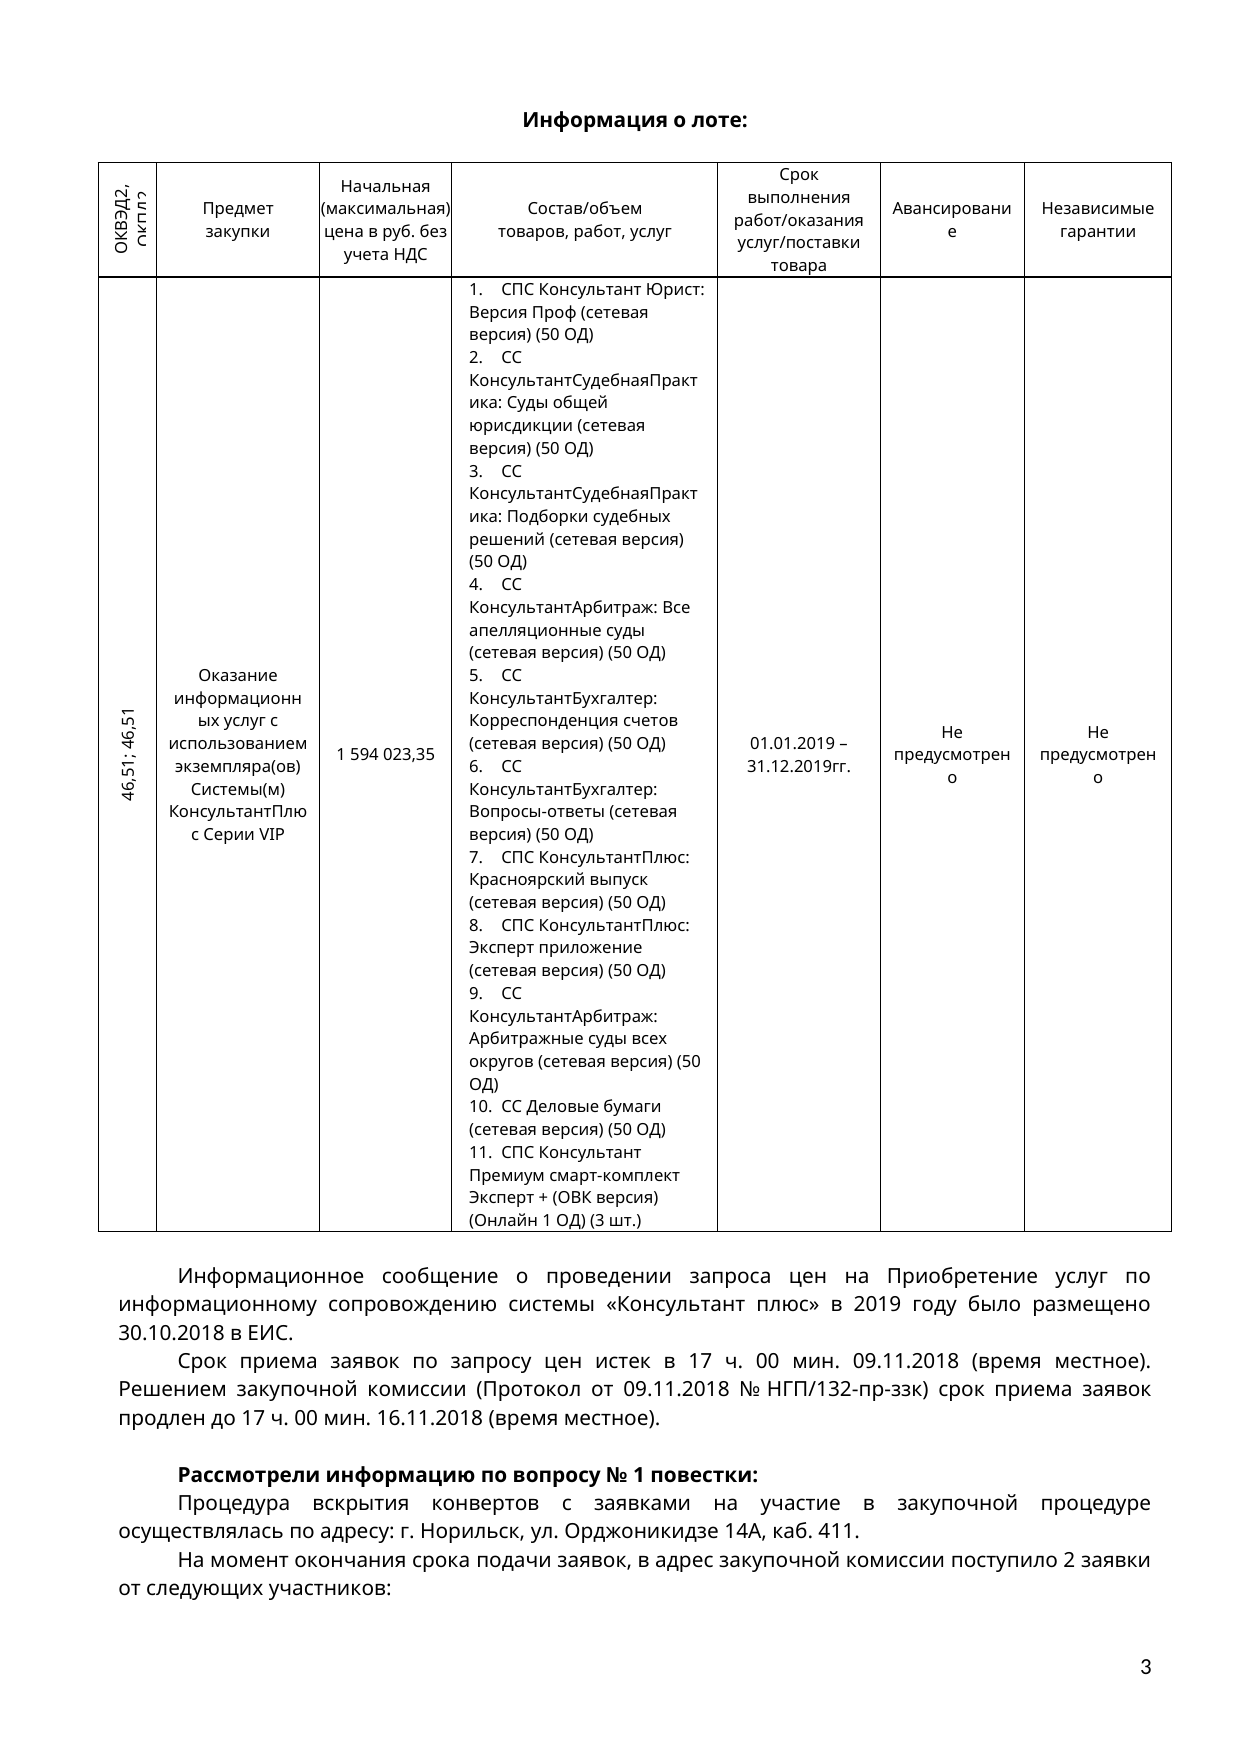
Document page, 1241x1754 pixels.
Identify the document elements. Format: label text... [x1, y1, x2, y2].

table_header Состав/объем товаров, работ, услуг [452, 163, 717, 276]
table_header Авансирование [881, 163, 1024, 276]
list Процедура вскрытия конвертов с заявками на участие в закупочной процедуре осуществлялась по адресу: г. Норильск, ул. Орджоникидзе 14А, каб. 411. [118, 1488, 1152, 1545]
table_cell 1 594 023,35 [320, 278, 451, 1231]
table_cell Оказание информационных услуг с использованием экземпляра(ов) Системы(м) КонсультантПлюс Серии VIP [157, 278, 319, 1231]
text На момент окончания срока подачи заявок, в адрес закупочной комиссии поступило 2 заявки от следующих участников: [118, 1545, 1152, 1602]
table_header ОКВЭД2, ОКПД2 [99, 163, 156, 276]
table_header Начальная (максимальная) цена в руб. без учета НДС [320, 163, 451, 276]
table_header Срок выполнения работ/оказания услуг/поставки товара [718, 163, 880, 276]
table_cell 46,51; 46,51 [99, 278, 156, 1231]
table_header Предмет закупки [157, 163, 319, 276]
table_cell Не предусмотрено [881, 278, 1024, 1231]
text Информация о лоте: [118, 105, 1152, 133]
text Информационное сообщение о проведении запроса цен на Приобретение услуг по информационному сопровождению системы «Консультант плюс» в 2019 году было размещено 30.10.2018 в ЕИС. [118, 1261, 1152, 1346]
table_cell 1. СПС Консультант Юрист: Версия Проф (сетевая версия) (50 ОД) 2. СС КонсультантСудебнаяПрактика: Суды общей юрисдикции (сетевая версия) (50 ОД) 3. СС КонсультантСудебнаяПрактика: Подборки судебных решений (сетевая версия) (50 ОД) 4. СС КонсультантАрбитраж: Все апелляционные суды (сетевая версия) (50 ОД) 5. СС КонсультантБухгалтер: Корреспонденция счетов (сетевая версия) (50 ОД) 6. СС КонсультантБухгалтер: Вопросы-ответы (сетевая версия) (50 ОД) 7. СПС КонсультантПлюс: Красноярский выпуск (сетевая версия) (50 ОД) 8. СПС КонсультантПлюс: Эксперт приложение (сетевая версия) (50 ОД) 9. СС КонсультантАрбитраж: Арбитражные суды всех округов (сетевая версия) (50 ОД) 10. СС Деловые бумаги (сетевая версия) (50 ОД) 11. СПС Консультант Премиум смарт-комплект Эксперт + (ОВК версия) (Онлайн 1 ОД) (3 шт.) [452, 278, 717, 1231]
table_cell 01.01.2019 – 31.12.2019гг. [718, 278, 880, 1231]
text Срок приема заявок по запросу цен истек в 17 ч. 00 мин. 09.11.2018 (время местное). Решением закупочной комиссии (Протокол от 09.11.2018 № НГП/132-пр-ззк) срок приема заявок продлен до 17 ч. 00 мин. 16.11.2018 (время местное). [118, 1346, 1152, 1431]
table_cell Не предусмотрено [1025, 278, 1171, 1231]
list Рассмотрели информацию по вопросу № 1 повестки: [118, 1460, 1152, 1488]
table_header Независимые гарантии [1025, 163, 1171, 276]
